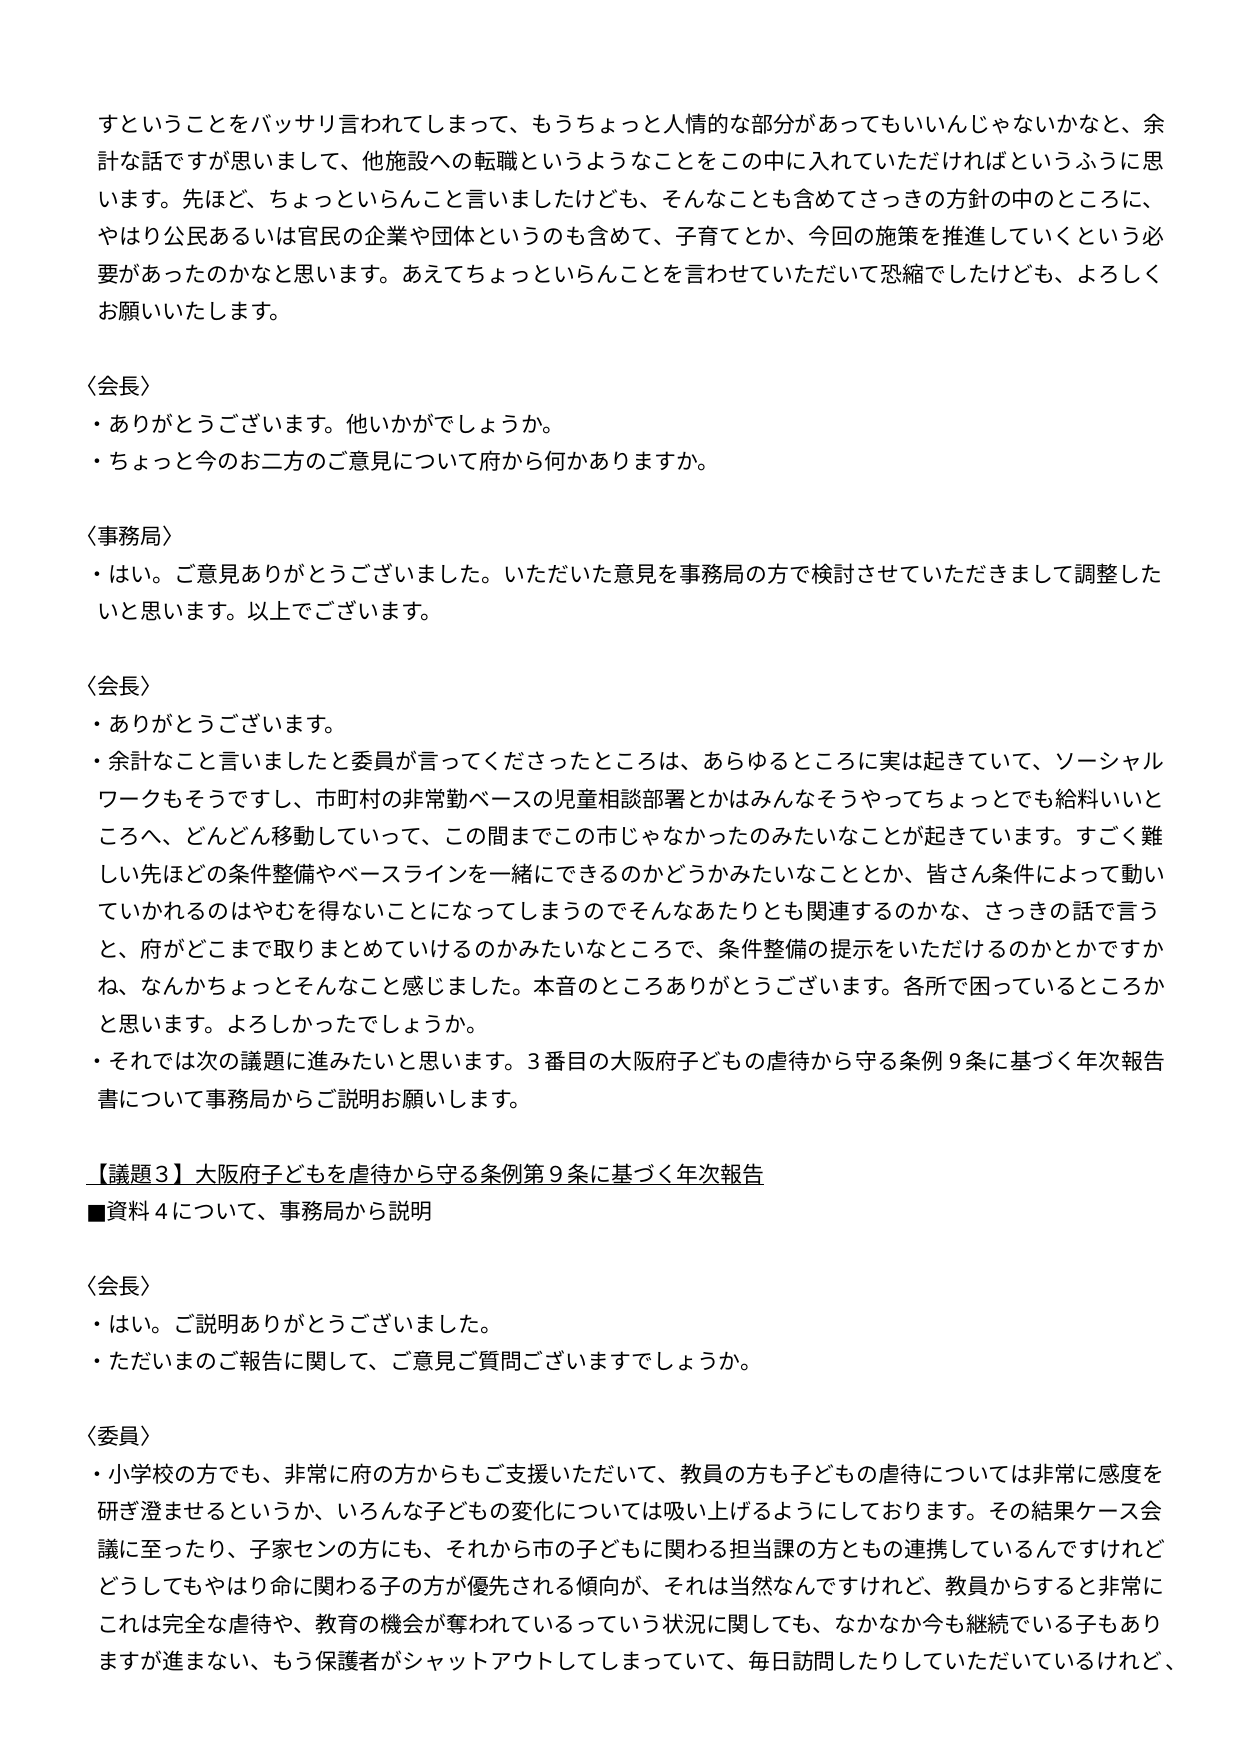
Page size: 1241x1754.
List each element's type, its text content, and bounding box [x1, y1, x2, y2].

text 〈事務局〉 [75, 516, 1165, 554]
text ■資料4について、事務局から説明 [86, 1191, 1165, 1229]
text 〈会長〉 [75, 1266, 1165, 1304]
text 【議題３】大阪府子どもを虐待から守る条例第９条に基づく年次報告 [86, 1154, 1165, 1191]
text 〈会長〉 [75, 366, 1165, 404]
text ・ちょっと今のお二方のご意見について府から何かありますか。 [75, 441, 1165, 479]
text ・はい。ご説明ありがとうございました。 [75, 1304, 1165, 1341]
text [86, 104, 1165, 329]
text ・はい。ご意見ありがとうございました。いただいた意見を事務局の方で検討させていただきまして調整したいと思います。以上でございます。 [86, 554, 1165, 629]
text ・余計なこと言いましたと委員が言ってくださったところは、あらゆるところに実は起きていて、ソーシャルワークもそうですし、市町村の非常勤ベースの児童相談部署とかはみんなそうやってちょっとでも給料いいところへ、どんどん移動していって、この間までこの市じゃなかったのみたいなことが起きています。すごく難しい先ほどの条件整備やベースラインを一緒にできるのかどうかみたいなこととか、皆さん条件によって動いていかれるのはやむを得ないことになってしまうのでそんなあたりとも関連するのかな、さっきの話で言うと、府がどこまで取りまとめていけるのかみたいなところで、条件整備の提示をいただけるのかとかですかね、なんかちょっとそんなこと感じました。本音のところありがとうございます。各所で困っているところかと思います。よろしかったでしょうか。 [86, 741, 1165, 1041]
text ・ありがとうございます。他いかがでしょうか。 [75, 404, 1165, 441]
text ・ありがとうございます。 [75, 704, 1165, 741]
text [86, 1454, 1165, 1679]
text ・ただいまのご報告に関して、ご意見ご質問ございますでしょうか。 [75, 1341, 1165, 1379]
text ・それでは次の議題に進みたいと思います。3番目の大阪府子どもの虐待から守る条例9条に基づく年次報告書について事務局からご説明お願いします。 [86, 1041, 1165, 1116]
text 〈会長〉 [75, 666, 1165, 704]
text 〈委員〉 [75, 1416, 1165, 1454]
